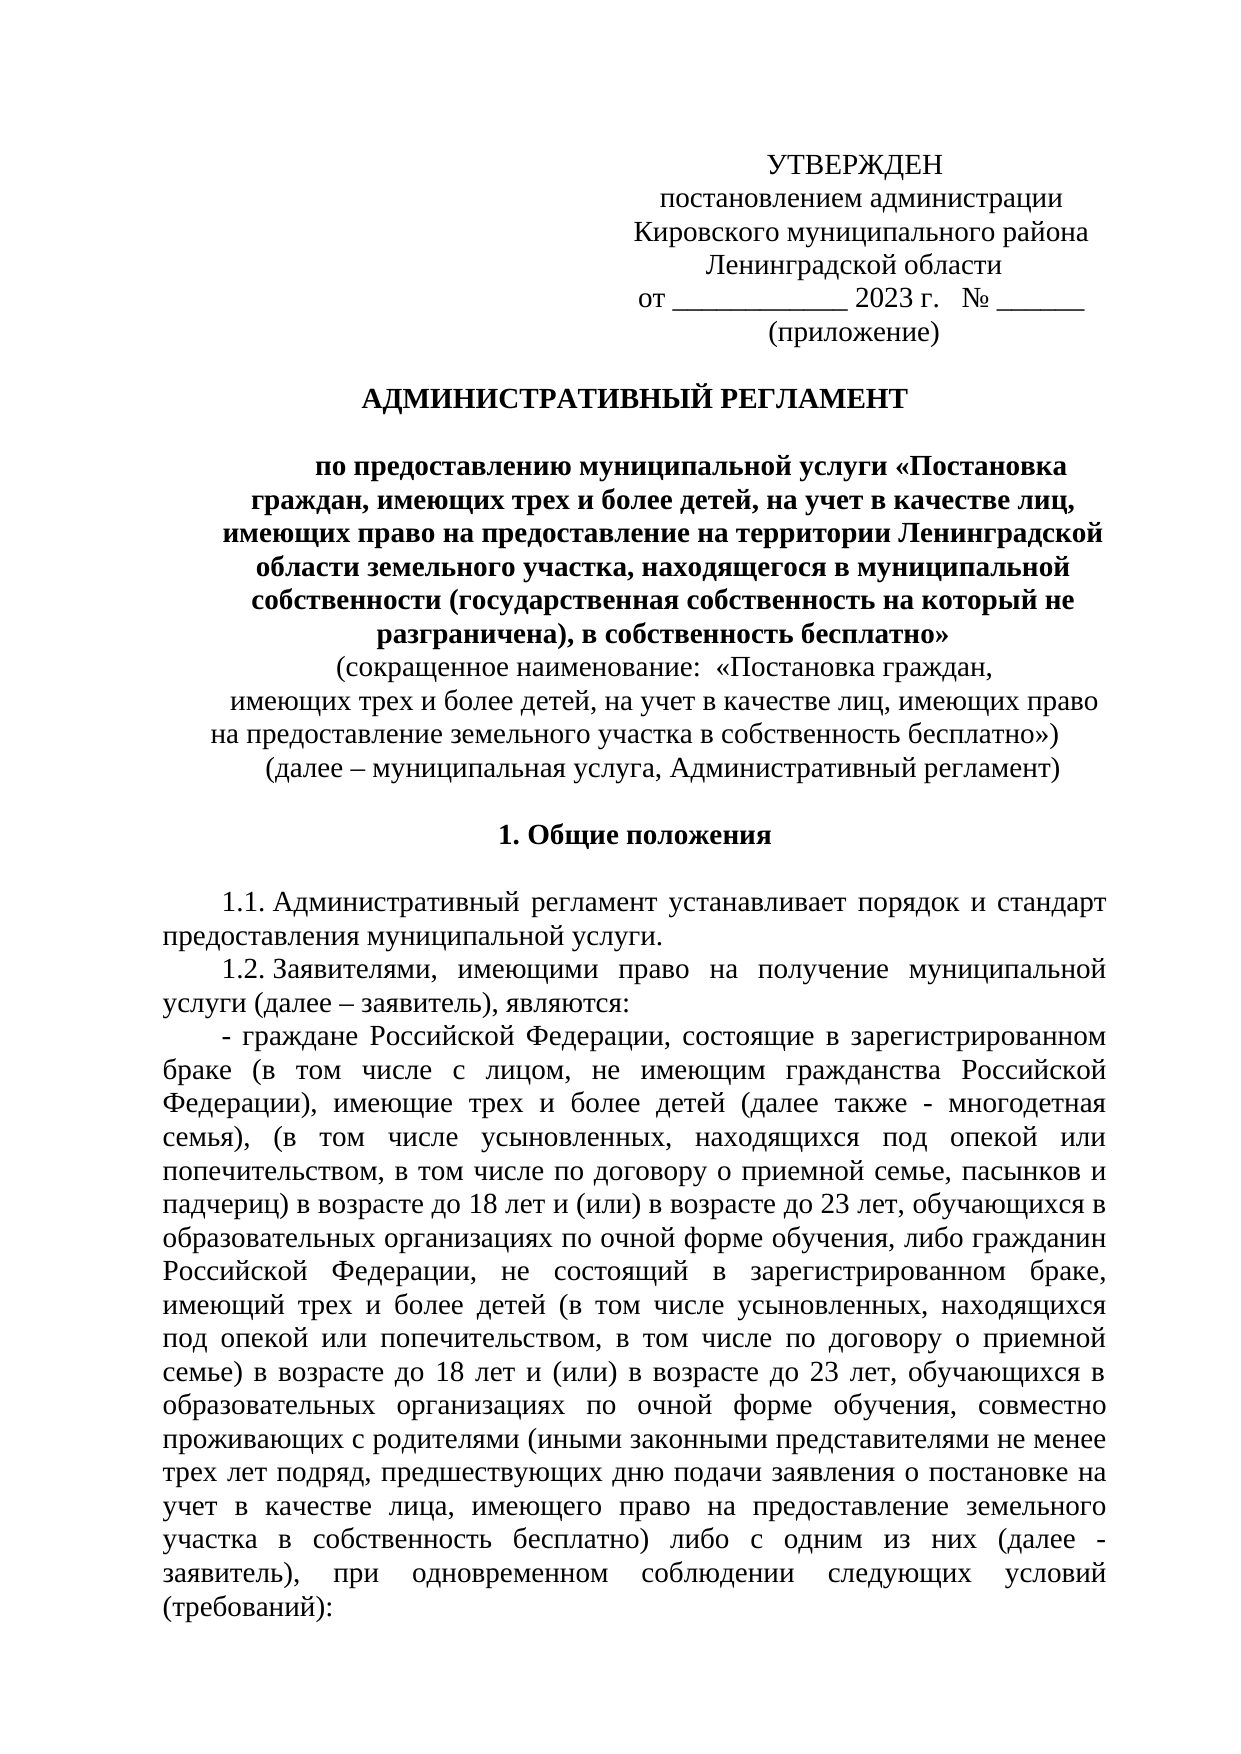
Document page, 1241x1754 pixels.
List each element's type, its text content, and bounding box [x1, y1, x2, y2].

text Ленинградской области [163, 248, 1107, 281]
text 1.2. Заявителями, имеющими право на получение муниципальной услуги (далее – заявитель), являются: [162, 951, 1107, 1018]
text (далее – муниципальная услуга, Административный регламент) [162, 750, 1107, 784]
text постановлением администрации [163, 181, 1107, 214]
text по предоставлению муниципальной услуги «Постановка граждан, имеющих трех и более детей, на учет в качестве лиц, имеющих право на предоставление на территории Ленинградской области земельного участка, находящегося в муниципальной собственности (государственная собственность на который не разграничена), в собственность бесплатно» [219, 448, 1107, 649]
text 1.1. Административный регламент устанавливает порядок и стандарт предоставления муниципальной услуги. [162, 884, 1107, 951]
text Кировского муниципального района [163, 214, 1107, 248]
text (сокращенное наименование: «Постановка граждан, [162, 649, 1107, 683]
text от ____________ 2023 г. № ______ [163, 281, 1107, 314]
text имеющих трех и более детей, на учет в качестве лиц, имеющих право на предоставление земельного участка в собственность бесплатно») [162, 683, 1107, 750]
text АДМИНИСТРАТИВНЫЙ РЕГЛАМЕНТ [162, 381, 1107, 415]
text УТВЕРЖДЕН [162, 148, 1107, 181]
text 1. Общие положения [162, 817, 1107, 851]
text (приложение) [163, 314, 1107, 348]
text - граждане Российской Федерации, состоящие в зарегистрированном браке (в том числе с лицом, не имеющим гражданства Российской Федерации), имеющие трех и более детей (далее также - многодетная семья), (в том числе усыновленных, находящихся под опекой или попечительством, в том числе по договору о приемной семье, пасынков и падчериц) в возрасте до 18 лет и (или) в возрасте до 23 лет, обучающихся в образовательных организациях по очной форме обучения, либо гражданин Российской Федерации, не состоящий в зарегистрированном браке, имеющий трех и более детей (в том числе усыновленных, находящихся под опекой или попечительством, в том числе по договору о приемной семье) в возрасте до 18 лет и (или) в возрасте до 23 лет, обучающихся в образовательных организациях по очной форме обучения, совместно проживающих с родителями (иными законными представителями не менее трех лет подряд, предшествующих дню подачи заявления о постановке на учет в качестве лица, имеющего право на предоставление земельного участка в собственность бесплатно) либо с одним из них (далее - заявитель), при одновременном соблюдении следующих условий (требований): [162, 1018, 1107, 1622]
